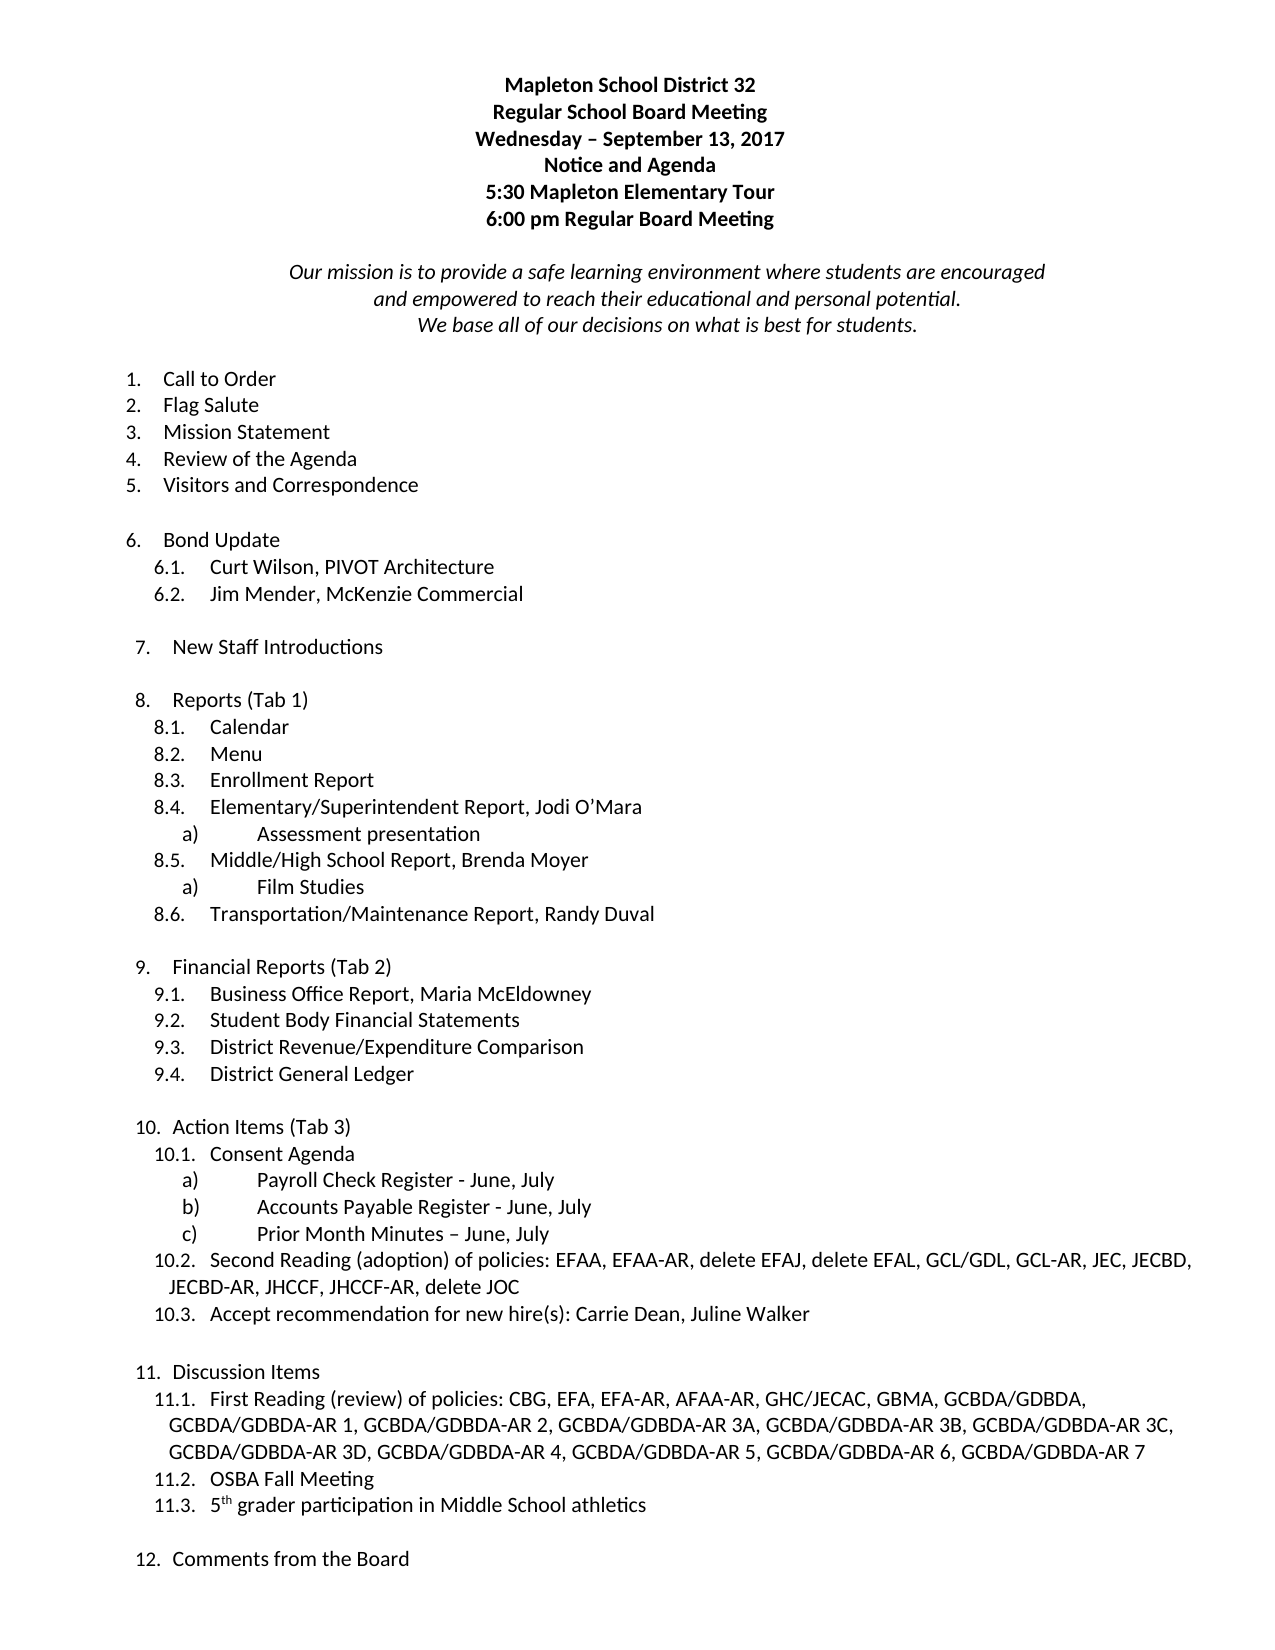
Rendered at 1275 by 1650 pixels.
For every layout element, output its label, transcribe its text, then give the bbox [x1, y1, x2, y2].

text Mapleton School District 32 [60, 72, 1200, 98]
text Notice and Agenda [60, 152, 1200, 178]
list Prior Month Minutes – June, July [182, 1220, 1200, 1246]
list First Reading (review) of policies: CBG, EFA, EFA-AR, AFAA-AR, GHC/JECAC, GBMA, GCBDA/GDBDA, GCBDA/GDBDA-AR 1, GCBDA/GDBDA-AR 2, GCBDA/GDBDA-AR 3A, GCBDA/GDBDA-AR 3B, GCBDA/GDBDA-AR 3C, GCBDA/GDBDA-AR 3D, GCBDA/GDBDA-AR 4, GCBDA/GDBDA-AR 5, GCBDA/GDBDA-AR 6, GCBDA/GDBDA-AR 7 [154, 1385, 1200, 1465]
text 6:00 pm Regular Board Meeting [60, 205, 1200, 232]
list Curt Wilson, PIVOT Architecture [154, 553, 1200, 580]
list New Staff Introductions [135, 633, 1200, 660]
list Discussion Items [135, 1358, 1200, 1385]
list District General Ledger [154, 1060, 1200, 1086]
list Our mission is to provide a safe learning environment where students are encouraged [135, 258, 1200, 285]
list Calendar [154, 713, 1200, 740]
list Accept recommendation for new hire(s): Carrie Dean, Juline Walker [154, 1300, 1200, 1326]
list Middle/High School Report, Brenda Moyer [154, 846, 1200, 873]
list We base all of our decisions on what is best for students. [135, 312, 1200, 338]
list Payroll Check Register - June, July [182, 1166, 1200, 1193]
list Accounts Payable Register - June, July [182, 1193, 1200, 1220]
list Student Body Financial Statements [154, 1006, 1200, 1033]
list Action Items (Tab 3) [135, 1113, 1200, 1140]
list Financial Reports (Tab 2) [135, 953, 1200, 980]
list Menu [154, 740, 1200, 766]
list Reports (Tab 1) [135, 686, 1200, 713]
list Elementary/Superintendent Report, Jodi O’Mara [154, 793, 1200, 820]
list Assessment presentation [182, 820, 1200, 846]
list Visitors and Correspondence [126, 472, 1200, 498]
text Regular School Board Meeting [60, 98, 1200, 125]
list Comments from the Board [135, 1545, 1200, 1572]
list District Revenue/Expenditure Comparison [154, 1033, 1200, 1060]
list Consent Agenda [154, 1140, 1200, 1166]
list Review of the Agenda [126, 445, 1200, 472]
list Enrollment Report [154, 766, 1200, 793]
list Call to Order [126, 365, 1200, 392]
list Flag Salute [126, 392, 1200, 418]
list Film Studies [182, 873, 1200, 900]
list Business Office Report, Maria McEldowney [154, 980, 1200, 1006]
list OSBA Fall Meeting [154, 1465, 1200, 1492]
list Bond Update [126, 526, 1200, 553]
list 5th grader participation in Middle School athletics [154, 1492, 1200, 1518]
list Second Reading (adoption) of policies: EFAA, EFAA-AR, delete EFAJ, delete EFAL, GCL/GDL, GCL-AR, JEC, JECBD, JECBD-AR, JHCCF, JHCCF-AR, delete JOC [154, 1246, 1200, 1300]
text 5:30 Mapleton Elementary Tour [60, 178, 1200, 205]
list Mission Statement [126, 418, 1200, 445]
list and empowered to reach their educational and personal potential. [135, 285, 1200, 312]
list Jim Mender, McKenzie Commercial [154, 580, 1200, 606]
text Wednesday – September 13, 2017 [60, 125, 1200, 152]
list Transportation/Maintenance Report, Randy Duval [154, 900, 1200, 926]
